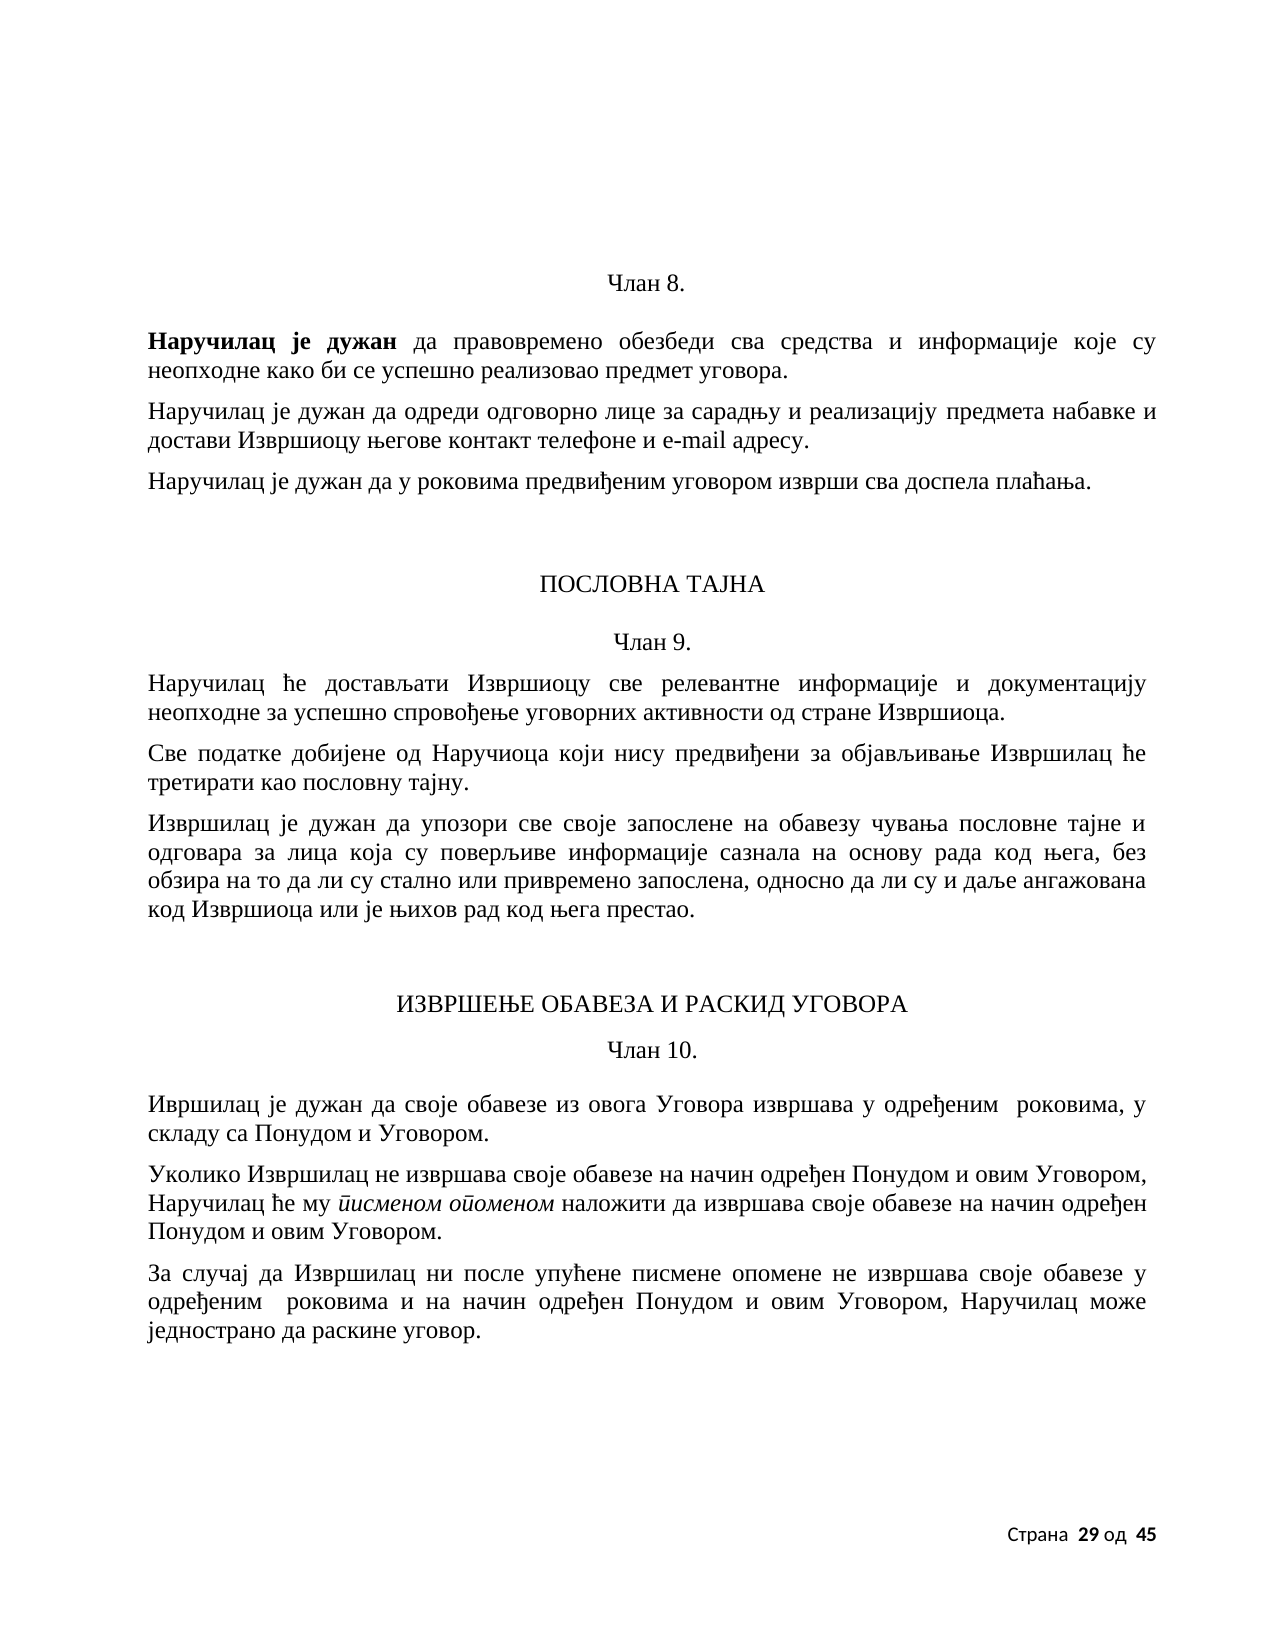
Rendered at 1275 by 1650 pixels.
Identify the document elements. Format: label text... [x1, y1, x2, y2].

text Наручилац ће достављати Извршиоцу све релевантне информације и документацију неопходне за успешно спровођење уговорних активности од стране Извршиоца. [148, 668, 1148, 726]
text Све податке добијене од Наручиоца који нису предвиђени за објављивање Извршилац ће третирати као пословну тајну. [148, 738, 1147, 796]
text Члан 10. [148, 1035, 1157, 1064]
text Наручилац је дужан да у роковима предвиђеним уговором изврши сва доспела плаћања. [148, 466, 1157, 495]
text Члан 8. [148, 268, 1144, 297]
text Уколико Извршилац не извршава своје обавезе на начин одређен Понудом и овим Уговором, Наручилац ће му писменом опоменом наложити да извршава своје обавезе на начин одређен Понудом и овим Уговором. [148, 1159, 1147, 1245]
text Наручилац је дужан да одреди одговорно лице за сарадњу и реализацију предмета набавке и достави Извршиоцу његове контакт телефоне и e-mail адресу. [148, 396, 1157, 454]
text ИЗВРШЕЊЕ ОБАВЕЗА И РАСКИД УГОВОРА [148, 989, 1157, 1018]
text Ивршилац је дужан да своје обавезе из овога Уговора извршава у одређеним роковима, у складу са Понудом и Уговором. [148, 1089, 1147, 1146]
text Наручилац је дужан да правовремено обезбеди сва средства и информације које су неопходне како би се успешно реализовао предмет уговора. [148, 326, 1157, 384]
text Члан 9. [148, 627, 1157, 656]
text ПОСЛОВНА ТАЈНА [148, 569, 1157, 598]
text За случај да Извршилац ни после упућене писмене опомене не извршава своје обавезе у одређеним роковима и на начин одређен Понудом и овим Уговором, Наручилац може једнострано да раскине уговор. [148, 1258, 1147, 1344]
text Извршилац је дужан да упозори све своје запослене на обавезу чувања пословне тајне и одговара за лица која су поверљиве информације сазнала на основу рада код њега, без обзира на то да ли су стално или привремено запослена, односно да ли су и даље ангажована код Извршиоца или је њихов рад код њега престао. [148, 808, 1147, 923]
